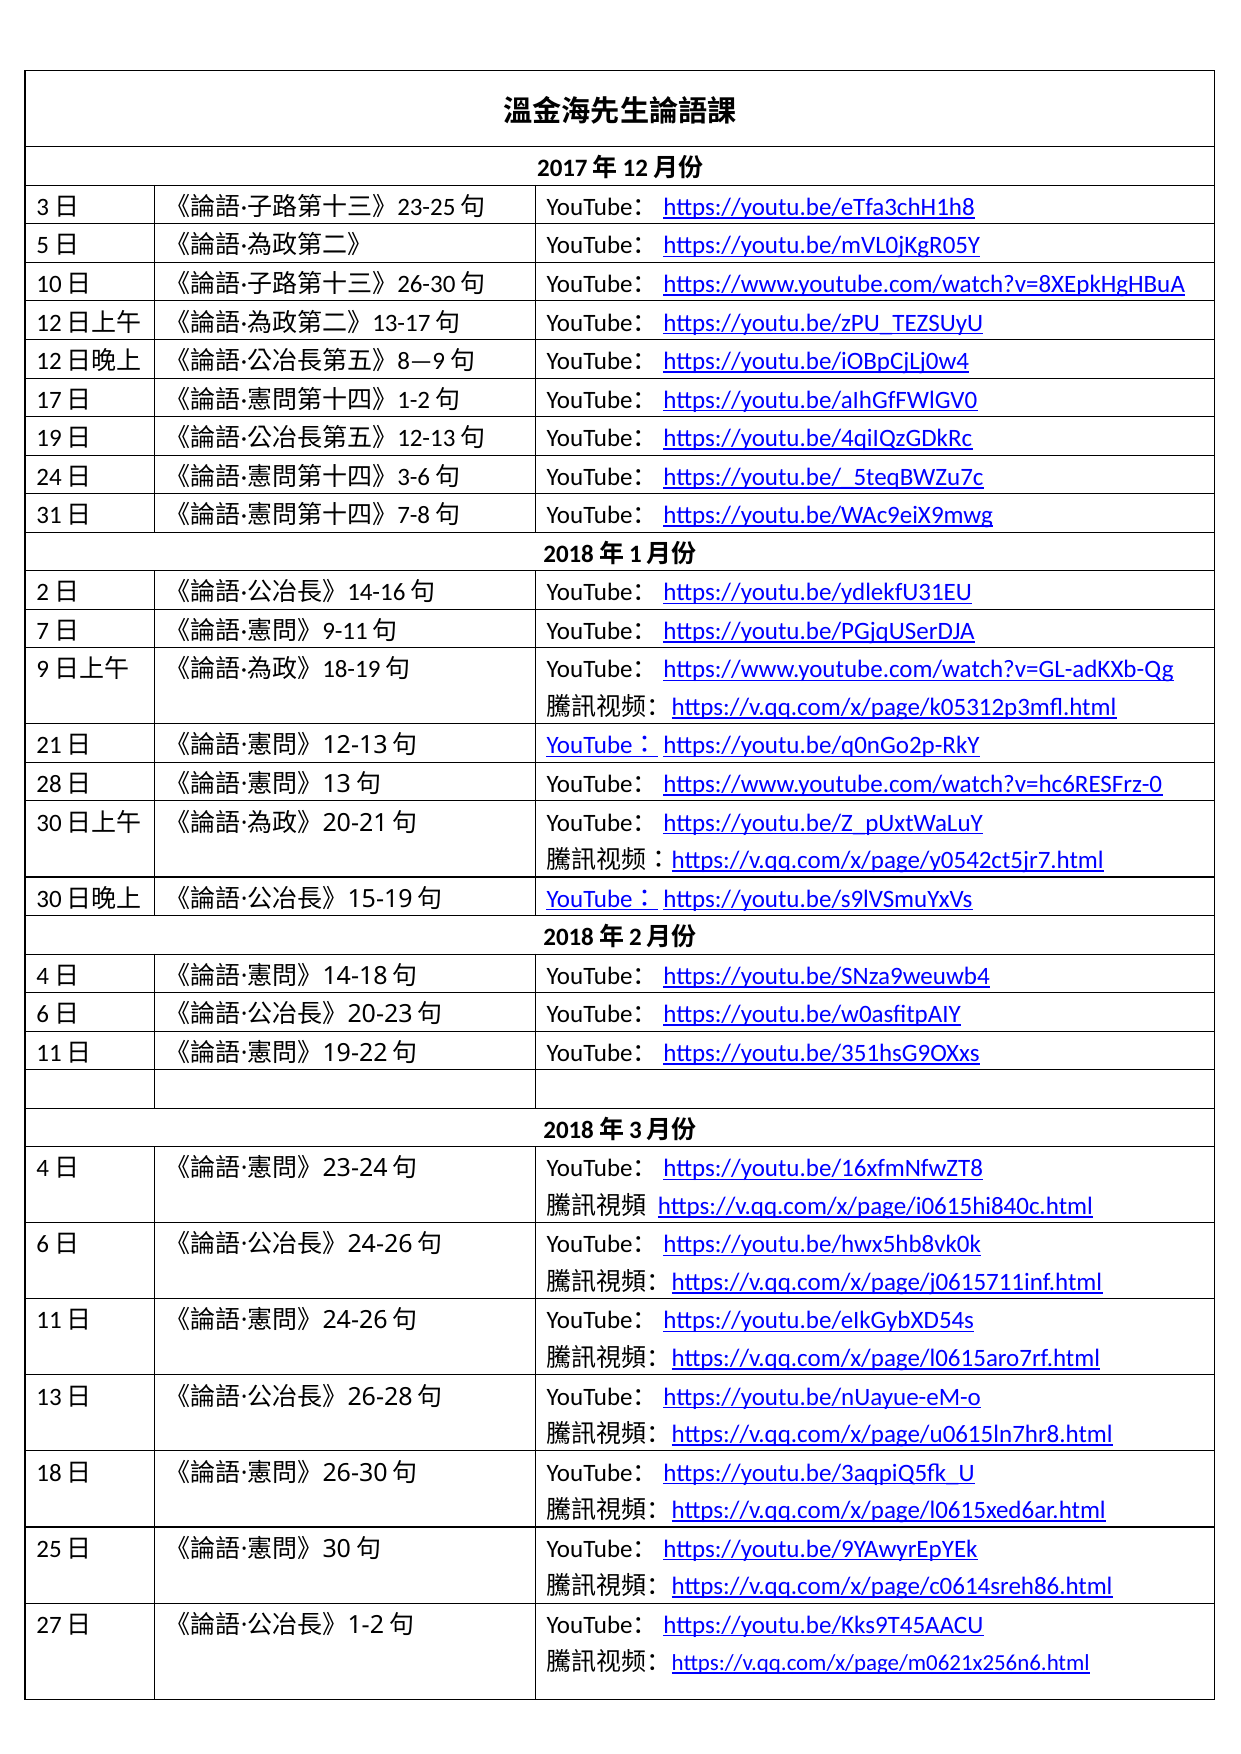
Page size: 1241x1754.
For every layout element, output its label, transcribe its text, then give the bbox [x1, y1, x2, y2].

table_cell 19日 [26, 417, 154, 454]
table_cell 25日 [26, 1528, 154, 1602]
table_cell 《論語·公冶長》14-16句 [155, 571, 535, 609]
table_cell 2018年1月份 [26, 533, 1214, 570]
table_cell 11日 [26, 1032, 154, 1069]
table_cell 4日 [26, 1147, 154, 1222]
table_cell 12日晚上 [26, 340, 154, 377]
table_cell [155, 1070, 535, 1108]
table_cell 《論語·憲問》24-26句 [155, 1299, 535, 1374]
table_cell YouTube： https://youtu.be/Kks9T45AACU 騰訊视频：https://v.qq.com/x/page/m0621x256n6.html [536, 1604, 1214, 1699]
table_cell 《論語·憲問》23-24句 [155, 1147, 535, 1222]
table_cell 30日上午 [26, 801, 154, 876]
table_cell YouTube： https://youtu.be/3aqpiQ5fk_U 騰訊視頻：https://v.qq.com/x/page/l0615xed6ar.html [536, 1451, 1214, 1526]
table_cell 《論語·為政》20-21句 [155, 801, 535, 876]
table_cell 2017年12月份 [26, 147, 1214, 185]
table_cell [536, 1070, 1214, 1108]
table_cell YouTube： https://youtu.be/mVL0jKgR05Y [536, 224, 1214, 262]
table_cell 12日上午 [26, 301, 154, 339]
table_cell YouTube： https://youtu.be/eTfa3chH1h8 [536, 186, 1214, 223]
table_cell 7日 [26, 610, 154, 647]
table_cell YouTube： https://youtu.be/9YAwyrEpYEk 騰訊視頻：https://v.qq.com/x/page/c0614sreh86.html [536, 1528, 1214, 1602]
table_cell 《論語·憲問》19-22句 [155, 1032, 535, 1069]
table_cell 《論語·為政第二》13-17句 [155, 301, 535, 339]
table_cell YouTube： https://www.youtube.com/watch?v=GL-adKXb-Qg 騰訊视频：https://v.qq.com/x/page/k05312p3mfl.html [536, 648, 1214, 723]
table_cell 《論語·公冶長》26-28句 [155, 1375, 535, 1450]
table_cell YouTube： https://youtu.be/aIhGfFWlGV0 [536, 379, 1214, 416]
table_cell 《論語·憲問》30句 [155, 1528, 535, 1602]
table_cell YouTube： https://youtu.be/hwx5hb8vk0k 騰訊視頻：https://v.qq.com/x/page/j0615711inf.html [536, 1223, 1214, 1298]
table_cell 27日 [26, 1604, 154, 1699]
table_cell YouTube： https://youtu.be/ydlekfU31EU [536, 571, 1214, 609]
table_cell YouTube： https://youtu.be/q0nGo2p-RkY [536, 724, 1214, 762]
table_cell YouTube： https://youtu.be/WAc9eiX9mwg [536, 494, 1214, 532]
table_cell YouTube： https://youtu.be/s9lVSmuYxVs [536, 878, 1214, 915]
table_cell 《論語·憲問第十四》3-6句 [155, 456, 535, 493]
table_cell 11日 [26, 1299, 154, 1374]
table_cell 《論語·公冶長》24-26句 [155, 1223, 535, 1298]
table_cell 30日晚上 [26, 878, 154, 915]
table_cell 24日 [26, 456, 154, 493]
table_cell 5日 [26, 224, 154, 262]
table_cell YouTube： https://www.youtube.com/watch?v=hc6RESFrz-0 [536, 763, 1214, 800]
table_cell YouTube： https://youtu.be/_5teqBWZu7c [536, 456, 1214, 493]
table_cell YouTube： https://youtu.be/eIkGybXD54s 騰訊視頻：https://v.qq.com/x/page/l0615aro7rf.html [536, 1299, 1214, 1374]
table_cell 《論語·公冶長》1-2句 [155, 1604, 535, 1699]
table_cell 3日 [26, 186, 154, 223]
table_cell 21日 [26, 724, 154, 762]
table_cell 《論語·憲問》12-13句 [155, 724, 535, 762]
table_cell 2日 [26, 571, 154, 609]
table_cell 2018年3月份 [26, 1109, 1214, 1146]
table_cell 10日 [26, 263, 154, 300]
table_cell 《論語·憲問》14-18句 [155, 955, 535, 992]
table_cell 《論語·憲問第十四》1-2句 [155, 379, 535, 416]
table_cell 《論語·子路第十三》23-25句 [155, 186, 535, 223]
table_cell YouTube： https://youtu.be/nUayue-eM-o 騰訊視頻：https://v.qq.com/x/page/u0615ln7hr8.html [536, 1375, 1214, 1450]
table_cell 《論語·公冶長》15-19句 [155, 878, 535, 915]
table_cell YouTube： https://youtu.be/SNza9weuwb4 [536, 955, 1214, 992]
table_cell YouTube： https://youtu.be/351hsG9OXxs [536, 1032, 1214, 1069]
table_cell 《論語·憲問》26-30句 [155, 1451, 535, 1526]
table_cell 17日 [26, 379, 154, 416]
table_cell 9日上午 [26, 648, 154, 723]
table_cell 《論語·子路第十三》26-30句 [155, 263, 535, 300]
table_cell 6日 [26, 1223, 154, 1298]
table_cell 《論語·公冶長第五》8—9句 [155, 340, 535, 377]
table_cell 6日 [26, 993, 154, 1031]
table_cell YouTube： https://youtu.be/w0asfitpAIY [536, 993, 1214, 1031]
table_cell 《論語·公冶長》20-23句 [155, 993, 535, 1031]
table_cell 2018年2月份 [26, 916, 1214, 953]
table_cell 13日 [26, 1375, 154, 1450]
table_cell 31日 [26, 494, 154, 532]
table_cell 《論語·憲問第十四》7-8句 [155, 494, 535, 532]
table_cell 《論語·為政》18-19句 [155, 648, 535, 723]
table_cell YouTube： https://youtu.be/Z_pUxtWaLuY 騰訊视频：https://v.qq.com/x/page/y0542ct5jr7.html [536, 801, 1214, 876]
table_header 溫金海先生論語課 [26, 71, 1214, 146]
table_cell YouTube： https://youtu.be/PGjqUSerDJA [536, 610, 1214, 647]
table_cell YouTube： https://youtu.be/4qiIQzGDkRc [536, 417, 1214, 454]
table_cell 《論語·憲問》13句 [155, 763, 535, 800]
table_cell [26, 1070, 154, 1108]
table_cell 18日 [26, 1451, 154, 1526]
table_cell 《論語·公冶長第五》12-13句 [155, 417, 535, 454]
table_cell YouTube： https://youtu.be/zPU_TEZSUyU [536, 301, 1214, 339]
table_cell 《論語·憲問》9-11句 [155, 610, 535, 647]
table_cell YouTube： https://youtu.be/16xfmNfwZT8 騰訊視頻 https://v.qq.com/x/page/i0615hi840c.html [536, 1147, 1214, 1222]
table_cell 《論語·為政第二》 [155, 224, 535, 262]
table_cell YouTube： https://youtu.be/iOBpCjLj0w4 [536, 340, 1214, 377]
table_cell YouTube： https://www.youtube.com/watch?v=8XEpkHgHBuA [536, 263, 1214, 300]
table_cell 28日 [26, 763, 154, 800]
table_cell 4日 [26, 955, 154, 992]
